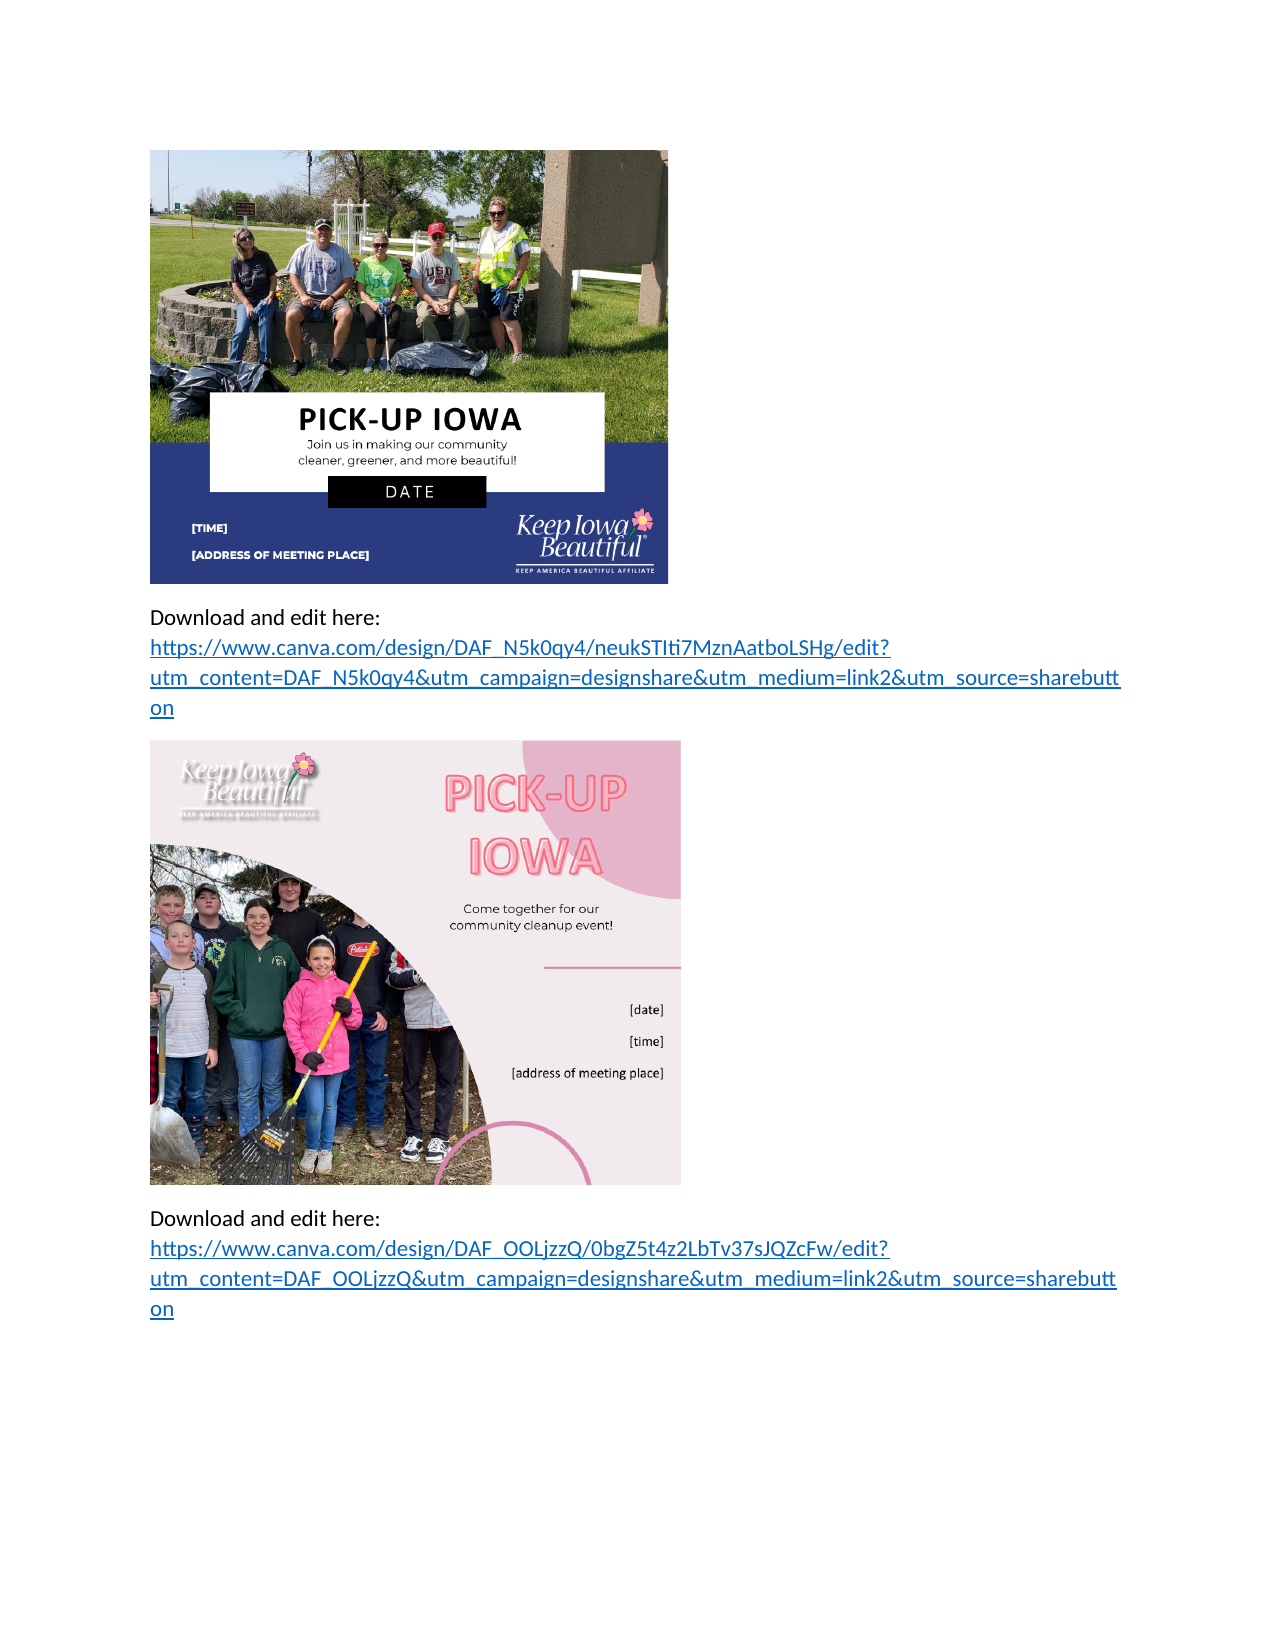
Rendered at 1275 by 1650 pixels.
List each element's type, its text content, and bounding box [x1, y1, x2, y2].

text Download and edit here: https://www.canva.com/design/DAF_OOLjzzQ/0bgZ5t4z2LbTv37sJQZcFw/edit?utm_content=DAF_OOLjzzQ&utm_campaign=designshare&utm_medium=link2&utm_source=sharebutton [150, 1204, 1125, 1322]
text Download and edit here: https://www.canva.com/design/DAF_N5k0qy4/neukSTIti7MznAatboLSHg/edit?utm_content=DAF_N5k0qy4&utm_campaign=designshare&utm_medium=link2&utm_source=sharebutton [150, 603, 1125, 721]
picture [150, 740, 681, 1185]
picture [150, 150, 669, 584]
